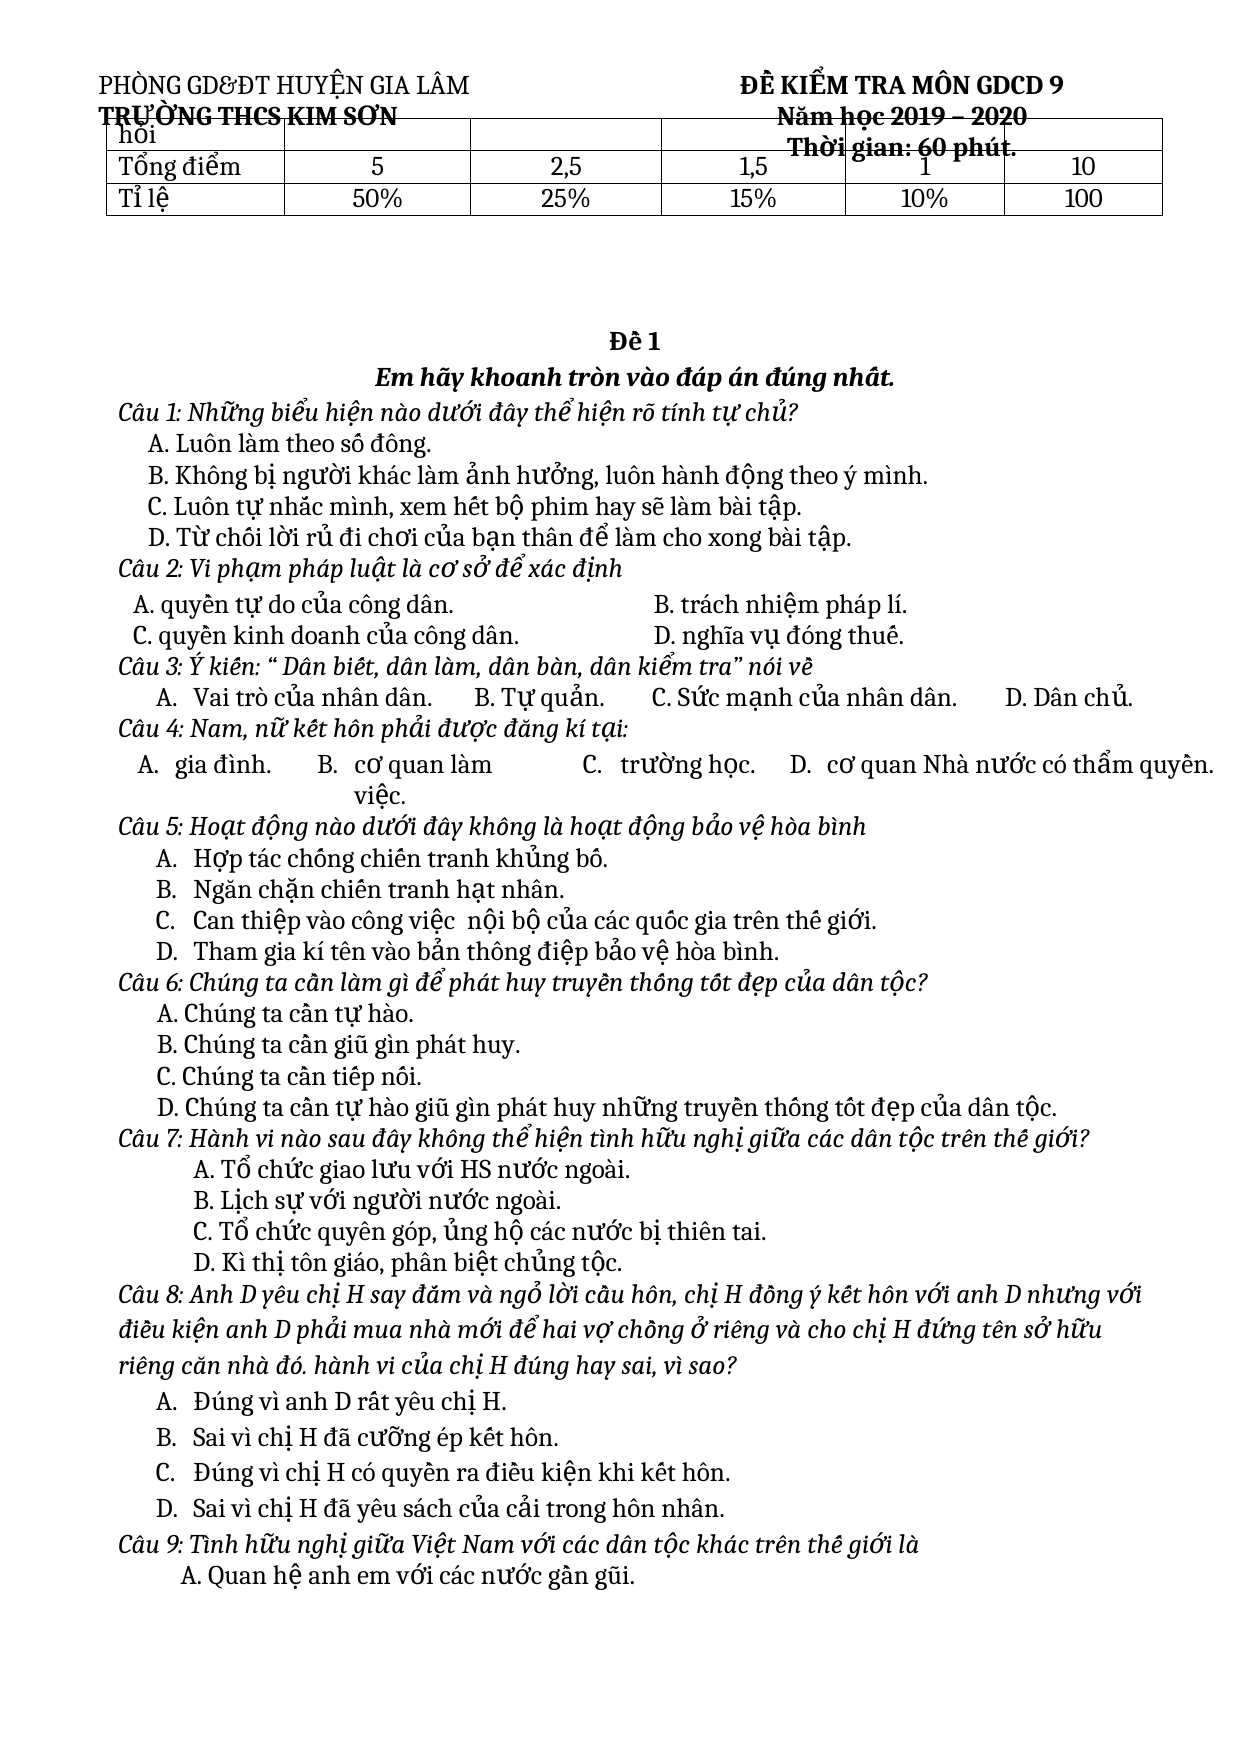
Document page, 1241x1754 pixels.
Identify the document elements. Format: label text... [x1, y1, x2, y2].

table_header gia đình. [89, 749, 295, 811]
list Vai trò của nhân dân. B. Tự quản. C. Sức mạnh của nhân dân. D. Dân chủ. [156, 682, 1152, 713]
list Ngăn chặn chiến tranh hạt nhân. [156, 874, 1152, 905]
text A. Luôn làm theo số đông. [148, 428, 1152, 460]
text Câu 9: Tình hữu nghị giữa Việt Nam với các dân tộc khác trên thế giới là [118, 1529, 1152, 1560]
text A. Quan hệ anh em với các nước gần gũi. [162, 1560, 1152, 1591]
text B. Không bị người khác làm ảnh hưởng, luôn hành động theo ý mình. [148, 460, 1152, 491]
text B. Lịch sự với người nước ngoài. [118, 1185, 1152, 1216]
table_header A. quyền tự do của công dân. [122, 589, 642, 620]
table_cell D. nghĩa vụ đóng thuế. [642, 620, 1163, 651]
text C. Tổ chức quyên góp, ủng hộ các nước bị thiên tai. [118, 1216, 1152, 1247]
table_cell 25% [471, 184, 661, 215]
table_header B. trách nhiệm pháp lí. [642, 589, 1163, 620]
table_cell 1 [846, 163, 1004, 182]
text Câu 8: Anh D yêu chị H say đắm và ngỏ lời cầu hôn, chị H đồng ý kết hôn với anh D nhưng với điều kiện anh D phải mua nhà mới để hai vợ chồng ở riêng và cho chị H đứng tên sở hữu riêng căn nhà đó. hành vi của chị H đúng hay sai, vì sao? [118, 1279, 1152, 1381]
text A. Chúng ta cần tự hào. [133, 998, 1152, 1029]
text D. Từ chối lời rủ đi chơi của bạn thân để làm cho xong bài tập. [148, 522, 1152, 553]
text C. Chúng ta cần tiếp nối. [133, 1061, 1152, 1092]
text Câu 7: Hành vi nào sau đây không thể hiện tình hữu nghị giữa các dân tộc trên thế giới? [118, 1123, 1152, 1154]
text D. Kì thị tôn giáo, phân biệt chủng tộc. [118, 1247, 1152, 1279]
table_cell Tổng điểm [107, 163, 284, 182]
list Đúng vì chị H có quyền ra điều kiện khi kết hôn. [156, 1457, 1152, 1488]
text B. Chúng ta cần giũ gìn phát huy. [133, 1029, 1152, 1061]
text Câu 5: Hoạt động nào dưới đây không là hoạt động bảo vệ hòa bình [118, 811, 1152, 843]
table_header PHÒNG GD&ĐT HUYỆN GIA LÂM TRƯỜNG THCS KIM SƠN [87, 70, 621, 163]
text D. Chúng ta cần tự hào giũ gìn phát huy những truyền thống tốt đẹp của dân tộc. [133, 1092, 1152, 1123]
table_cell 100 [1005, 184, 1162, 215]
table_cell 5 [285, 163, 470, 182]
text C. Luôn tự nhắc mình, xem hết bộ phim hay sẽ làm bài tập. [148, 491, 1152, 522]
table_cell 15% [662, 184, 845, 215]
table_cell 50% [285, 184, 470, 215]
table_cell 2,5 [471, 163, 661, 182]
text Câu 2: Vi phạm pháp luật là cơ sở để xác định [118, 553, 1152, 584]
list Hợp tác chống chiến tranh khủng bố. [156, 843, 1152, 874]
text Câu 4: Nam, nữ kết hôn phải được đăng kí tại: [118, 713, 1152, 744]
list Em hãy khoanh tròn vào đáp án đúng nhất. [118, 362, 1152, 393]
list Sai vì chị H đã yêu sách của cải trong hôn nhân. [156, 1493, 1152, 1524]
table_header cơ quan Nhà nước có thẩm quyền. [768, 749, 1240, 811]
table_cell Tỉ lệ [107, 184, 284, 215]
list Đề 1 [118, 326, 1152, 357]
text A. Tổ chức giao lưu với HS nước ngoài. [118, 1154, 1152, 1185]
list Tham gia kí tên vào bản thông điệp bảo vệ hòa bình. [156, 936, 1152, 967]
table_cell 10 [1005, 163, 1162, 182]
list Can thiệp vào công việc nội bộ của các quốc gia trên thế giới. [156, 905, 1152, 936]
table_header ĐỀ KIỂM TRA MÔN GDCD 9 Năm học 2019 – 2020 Thời gian: 60 phút. [621, 70, 1183, 163]
text Câu 6: Chúng ta cần làm gì để phát huy truyền thống tốt đẹp của dân tộc? [118, 967, 1152, 998]
table_cell 10% [846, 184, 1004, 215]
list Đúng vì anh D rất yêu chị H. [156, 1386, 1152, 1417]
table_cell C. quyền kinh doanh của công dân. [122, 620, 642, 651]
table_cell 1,5 [662, 163, 845, 182]
text Câu 1: Những biểu hiện nào dưới đây thể hiện rõ tính tự chủ? [118, 397, 1152, 428]
table_header cơ quan làm việc. [295, 749, 561, 811]
text Câu 3: Ý kiến: “ Dân biết, dân làm, dân bàn, dân kiểm tra” nói về [118, 651, 1152, 682]
list Sai vì chị H đã cưỡng ép kết hôn. [156, 1422, 1152, 1453]
table_header trường học. [561, 749, 768, 811]
